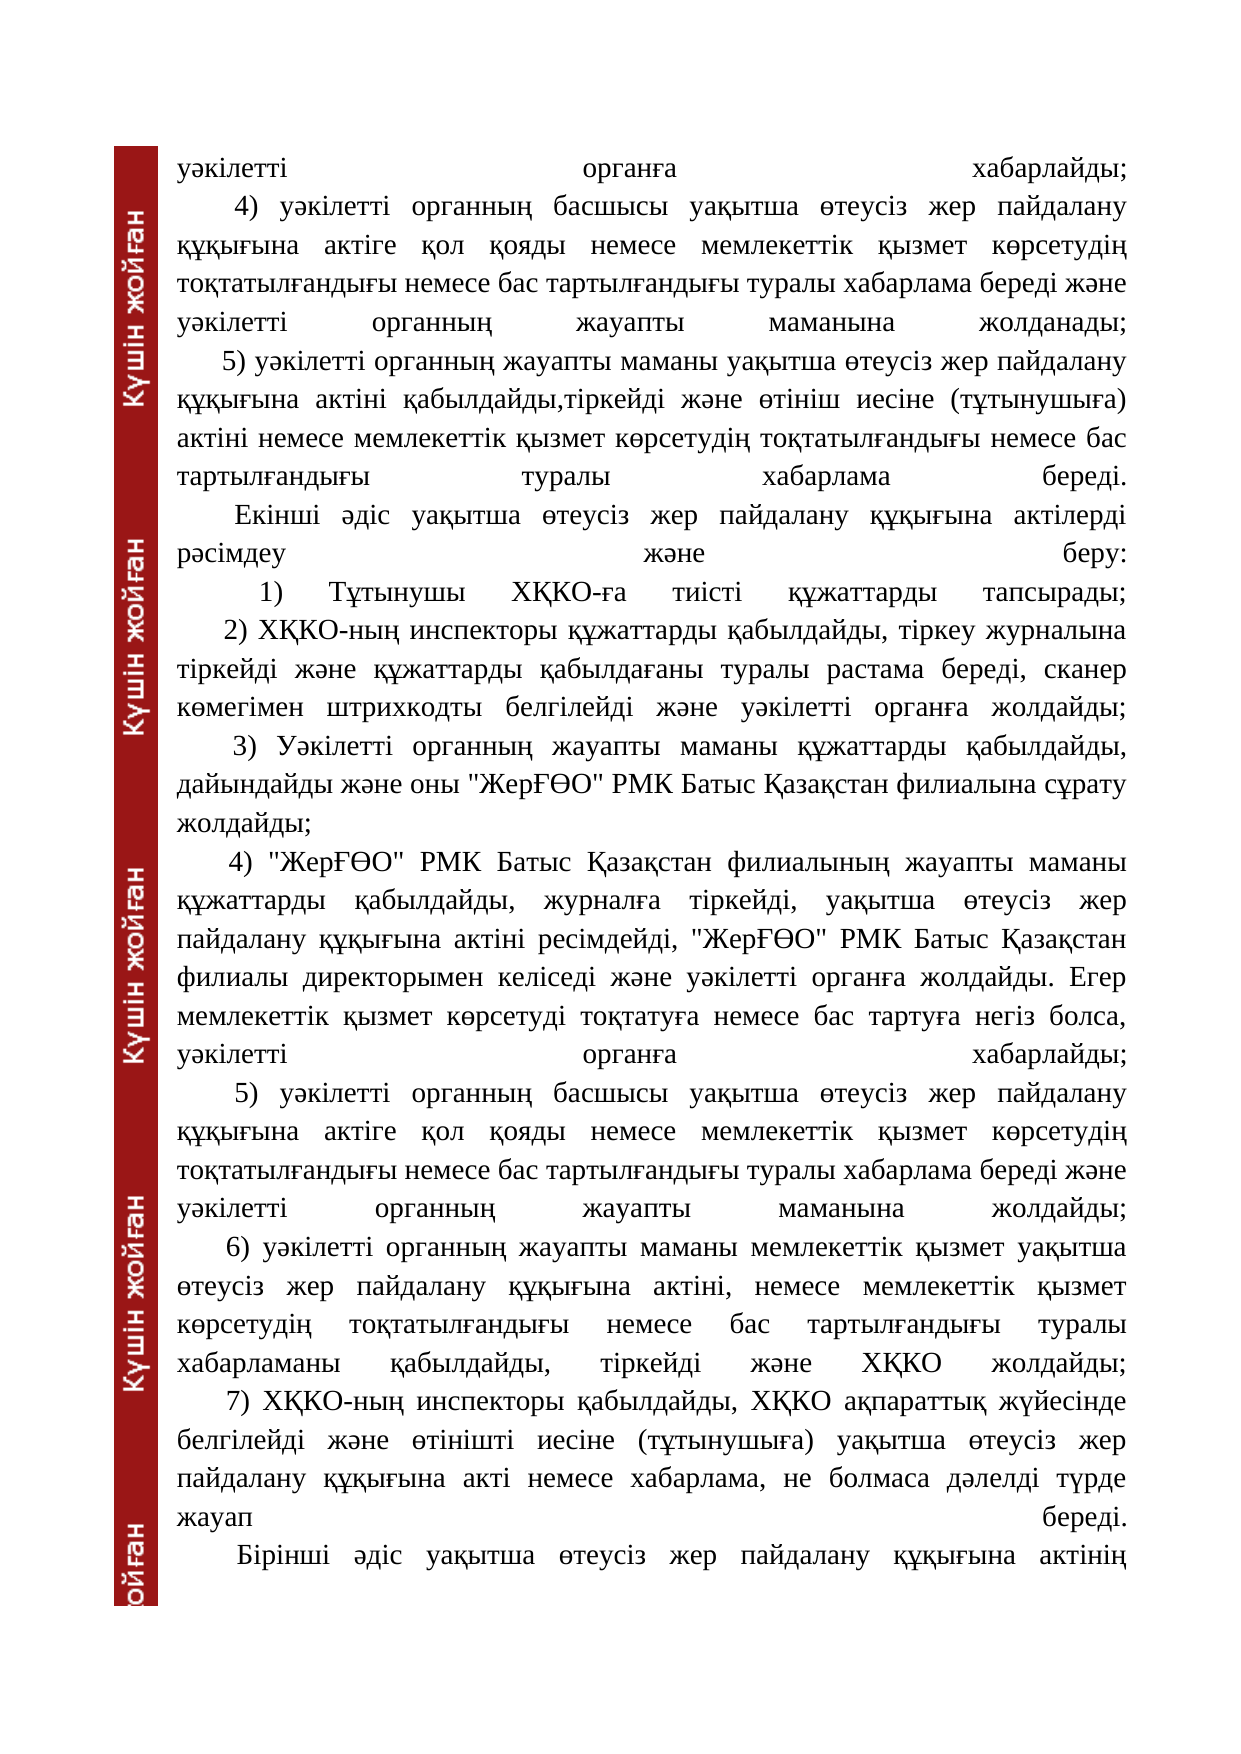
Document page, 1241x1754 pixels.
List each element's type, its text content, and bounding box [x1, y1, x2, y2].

picture [114, 146, 158, 150]
picture [114, 1571, 158, 1606]
